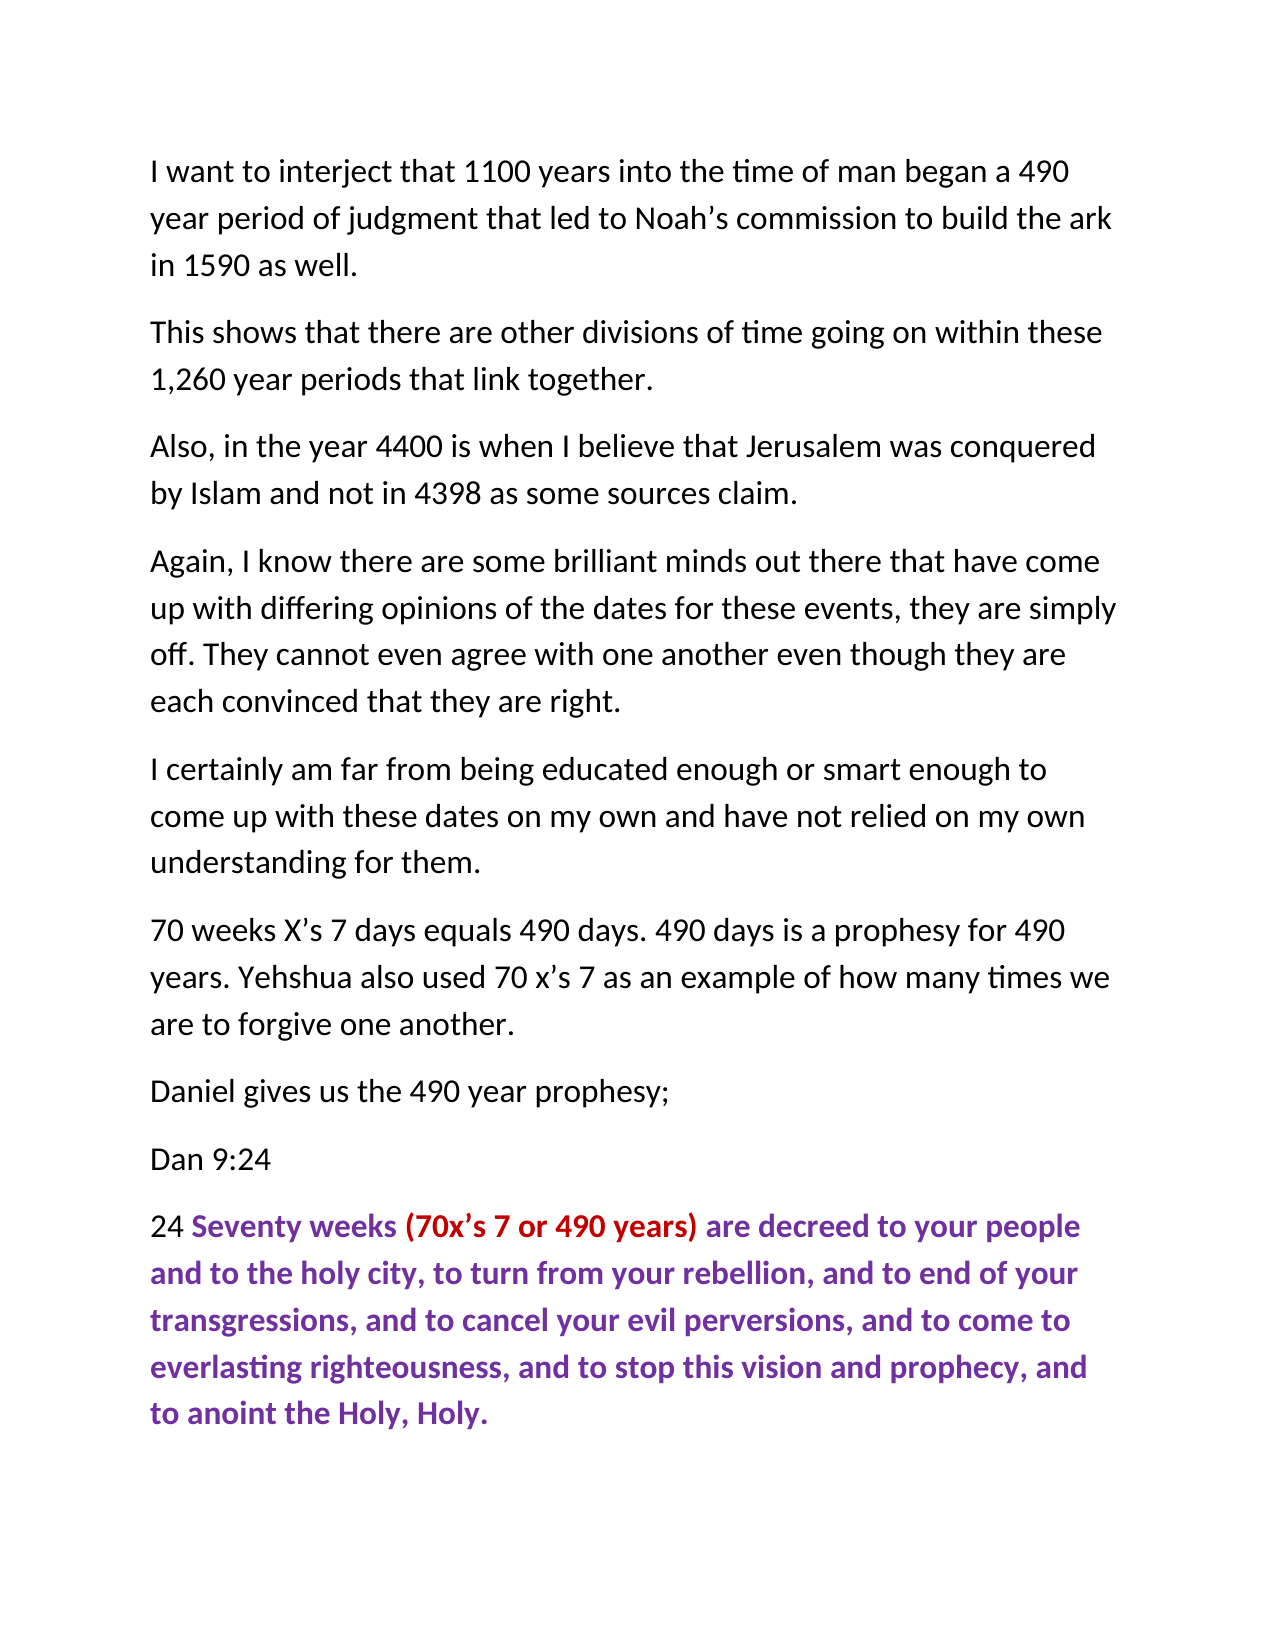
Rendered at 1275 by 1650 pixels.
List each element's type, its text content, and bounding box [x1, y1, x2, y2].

text Also, in the year 4400 is when I believe that Jerusalem was conquered by Islam and not in 4398 as some sources claim. [150, 426, 1125, 513]
text I certainly am far from being educated enough or smart enough to come up with these dates on my own and have not relied on my own understanding for them. [150, 748, 1125, 882]
text This shows that there are other divisions of time going on within these 1,260 year periods that link together. [150, 311, 1125, 399]
text 24 Seventy weeks (70x’s 7 or 490 years) are decreed to your people and to the holy city, to turn from your rebellion, and to end of your transgressions, and to cancel your evil perversions, and to come to everlasting righteousness, and to stop this vision and prophecy, and to anoint the Holy, Holy. [150, 1205, 1125, 1433]
text Daniel gives us the 490 year prophesy; [150, 1070, 1125, 1111]
text I want to interject that 1100 years into the time of man began a 490 year period of judgment that led to Noah’s commission to build the ark in 1590 as well. [150, 150, 1125, 284]
text 70 weeks X’s 7 days equals 490 days. 490 days is a prophesy for 490 years. Yehshua also used 70 x’s 7 as an example of how many times we are to forgive one another. [150, 909, 1125, 1043]
text Dan 9:24 [150, 1138, 1125, 1178]
text Again, I know there are some brilliant minds out there that have come up with differing opinions of the dates for these events, they are simply off. They cannot even agree with one another even though they are each convinced that they are right. [150, 540, 1125, 721]
